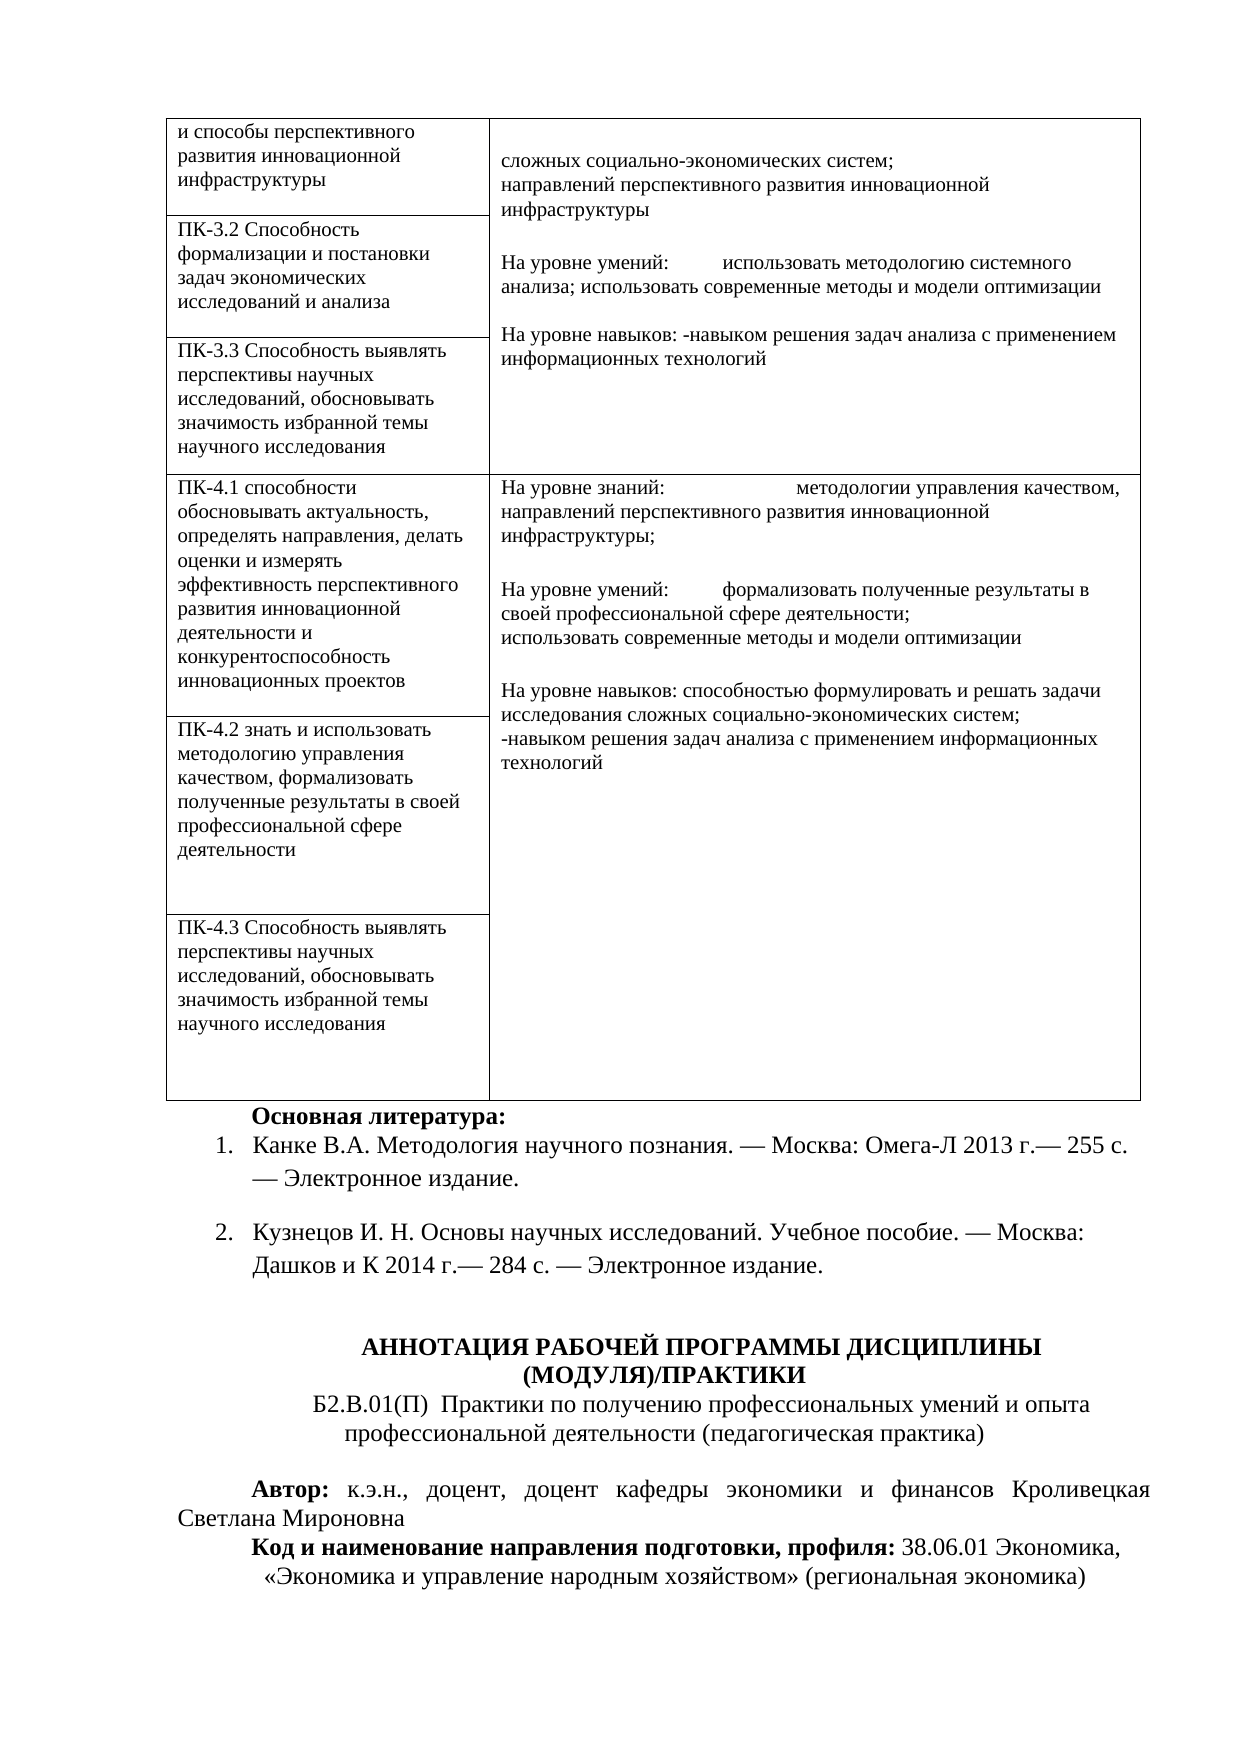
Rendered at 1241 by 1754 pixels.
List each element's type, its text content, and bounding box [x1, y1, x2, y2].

table_cell ПК-3.3 Способность выявлять перспективы научных исследований, обосновывать значимость избранной темы научного исследования [167, 338, 489, 474]
text «Экономика и управление народным хозяйством» (региональная экономика) [177, 1561, 1152, 1589]
table_cell ПК-3.2 Способность формализации и постановки задач экономических исследований и анализа [167, 216, 489, 337]
table_cell ПК-4.2 знать и использовать методологию управления качеством, формализовать полученные результаты в своей профессиональной сфере деятельности [167, 717, 489, 914]
text Автор: к.э.н., доцент, доцент кафедры экономики и финансов Кроливецкая Светлана Мироновна [177, 1474, 1152, 1532]
text Код и наименование направления подготовки, профиля: 38.06.01 Экономика, [177, 1532, 1152, 1561]
table_cell На уровне знаний: методологии управления качеством, направлений перспективного развития инновационной инфраструктуры; На уровне умений: формализовать полученные результаты в своей профессиональной сфере деятельности; использовать современные методы и модели оптимизации На уровне навыков: способностью формулировать и решать задачи исследования сложных социально-экономических систем; -навыком решения задач анализа с применением информационных технологий [490, 475, 1140, 1100]
table_cell ПК-4.3 Способность выявлять перспективы научных исследований, обосновывать значимость избранной темы научного исследования [167, 915, 489, 1100]
list Кузнецов И. Н. Основы научных исследований. Учебное пособие. — Москва: Дашков и К 2014 г.— 284 с. — Электронное издание. [215, 1217, 1152, 1278]
text АННОТАЦИЯ РАБОЧЕЙ ПРОГРАММЫ ДИСЦИПЛИНЫ (МОДУЛЯ)/ПРАКТИКИ [177, 1332, 1152, 1389]
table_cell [490, 119, 1140, 474]
text Основная литература: [177, 1101, 1152, 1130]
table_cell ПК-4.1 способности обосновывать актуальность, определять направления, делать оценки и измерять эффективность перспективного развития инновационной деятельности и конкурентоспособность инновационных проектов [167, 475, 489, 716]
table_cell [167, 119, 489, 215]
list Канке В.А. Методология научного познания. — Москва: Омега-Л 2013 г.— 255 с. — Электронное издание. [215, 1130, 1152, 1192]
text Б2.В.01(П) Практики по получению профессиональных умений и опыта профессиональной деятельности (педагогическая практика) [177, 1389, 1152, 1447]
